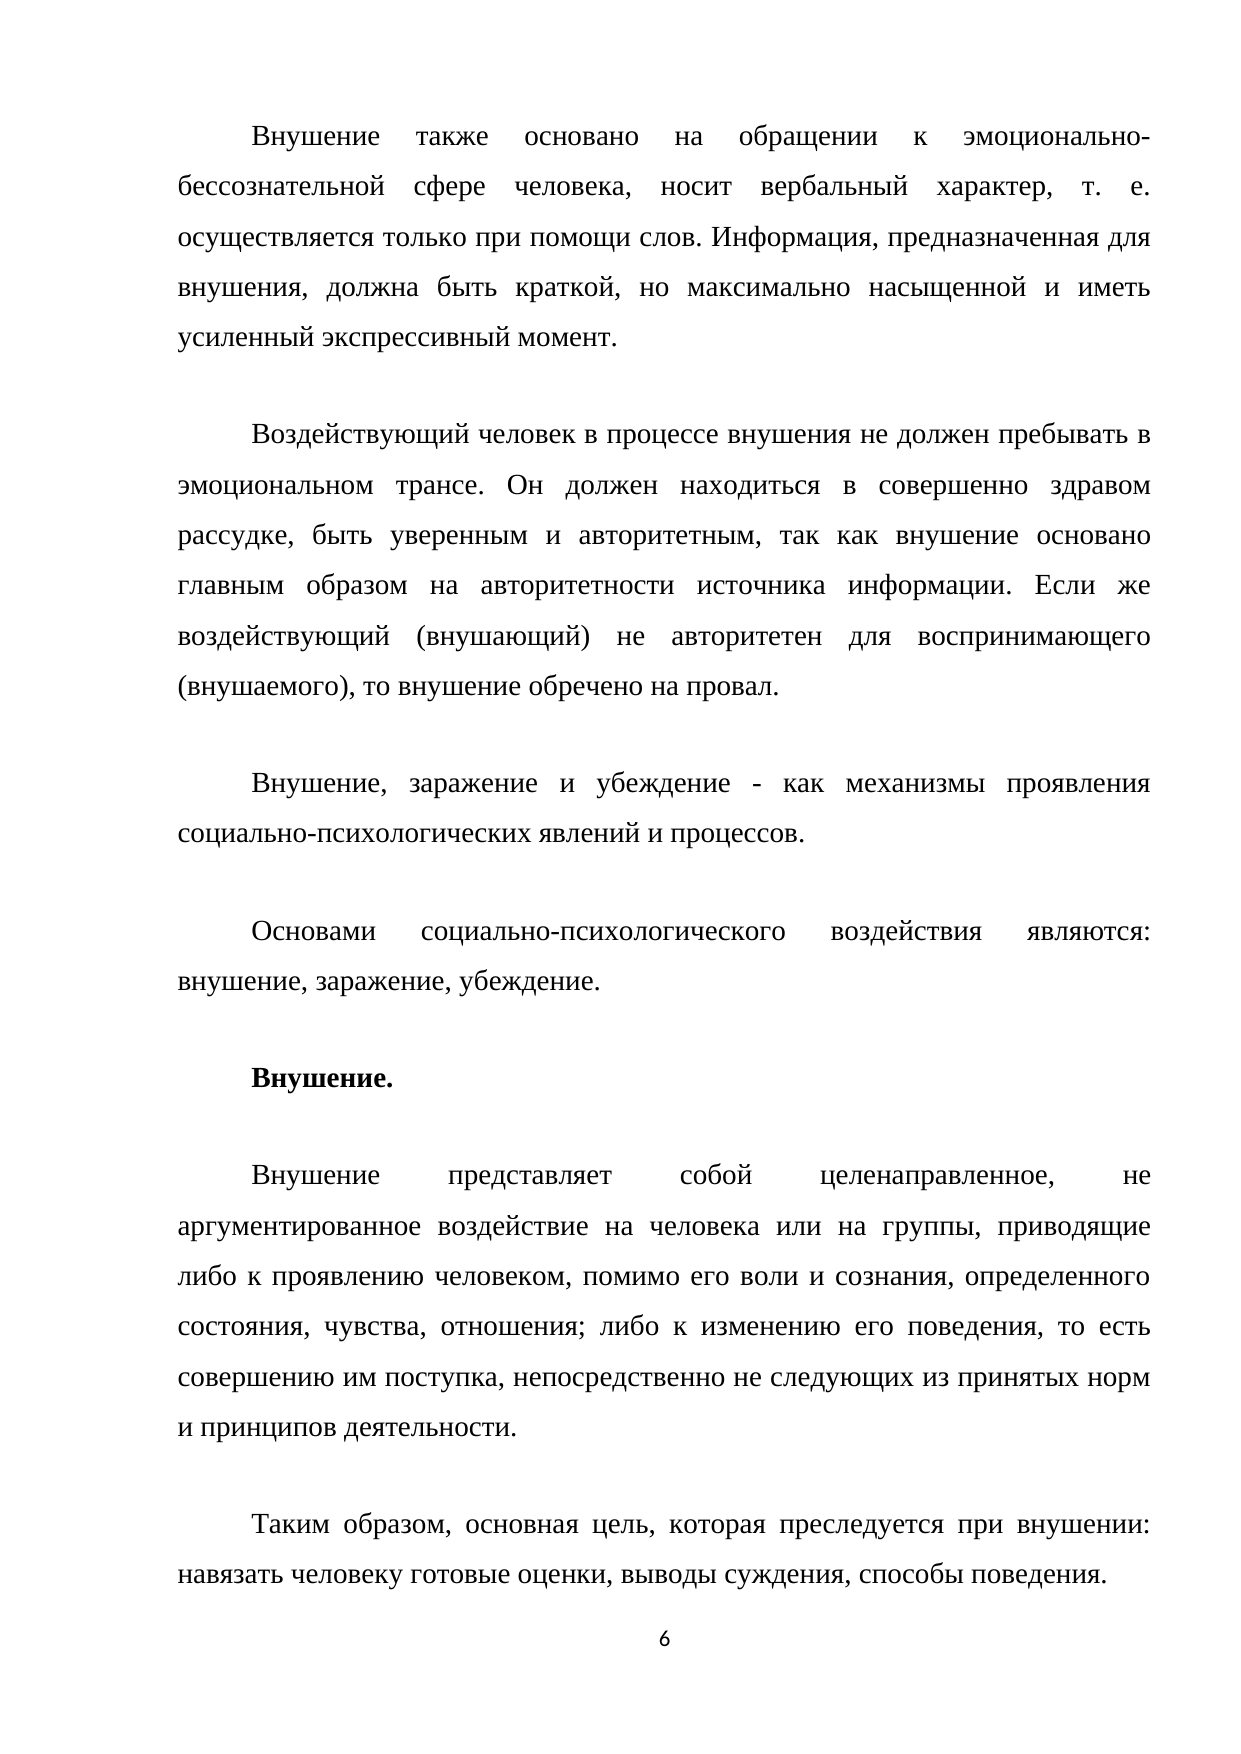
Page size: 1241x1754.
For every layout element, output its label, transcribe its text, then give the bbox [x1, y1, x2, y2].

text Внушение представляет собой целенаправленное, не аргументированное воздействие на человека или на группы, приводящие либо к проявлению человеком, помимо его воли и сознания, определенного состояния, чувства, отношения; либо к изменению его поведения, то есть совершению им поступка, непосредственно не следующих из принятых норм и принципов деятельности. [177, 1157, 1152, 1443]
text Основами социально-психологического воздействия являются: внушение, заражение, убеждение. [177, 913, 1152, 997]
text Внушение также основано на обращении к эмоционально-бессознательной сфере человека, носит вербальный характер, т. е. осуществляется только при помощи слов. Информация, предназначенная для внушения, должна быть краткой, но максимально насыщенной и иметь усиленный экспрессивный момент. [177, 118, 1152, 353]
text Внушение, заражение и убеждение - как механизмы проявления социально-психологических явлений и процессов. [177, 765, 1152, 849]
text Воздействующий человек в процессе внушения не должен пребывать в эмоциональном трансе. Он должен находиться в совершенно здравом рассудке, быть уверенным и авторитетным, так как внушение основано главным образом на авторитетности источника информации. Если же воздействующий (внушающий) не авторитетен для воспринимающего (внушаемого), то внушение обречено на провал. [177, 417, 1152, 702]
text Внушение. [177, 1060, 1152, 1094]
text Таким образом, основная цель, которая преследуется при внушении: навязать человеку готовые оценки, выводы суждения, способы поведения. [177, 1506, 1152, 1590]
